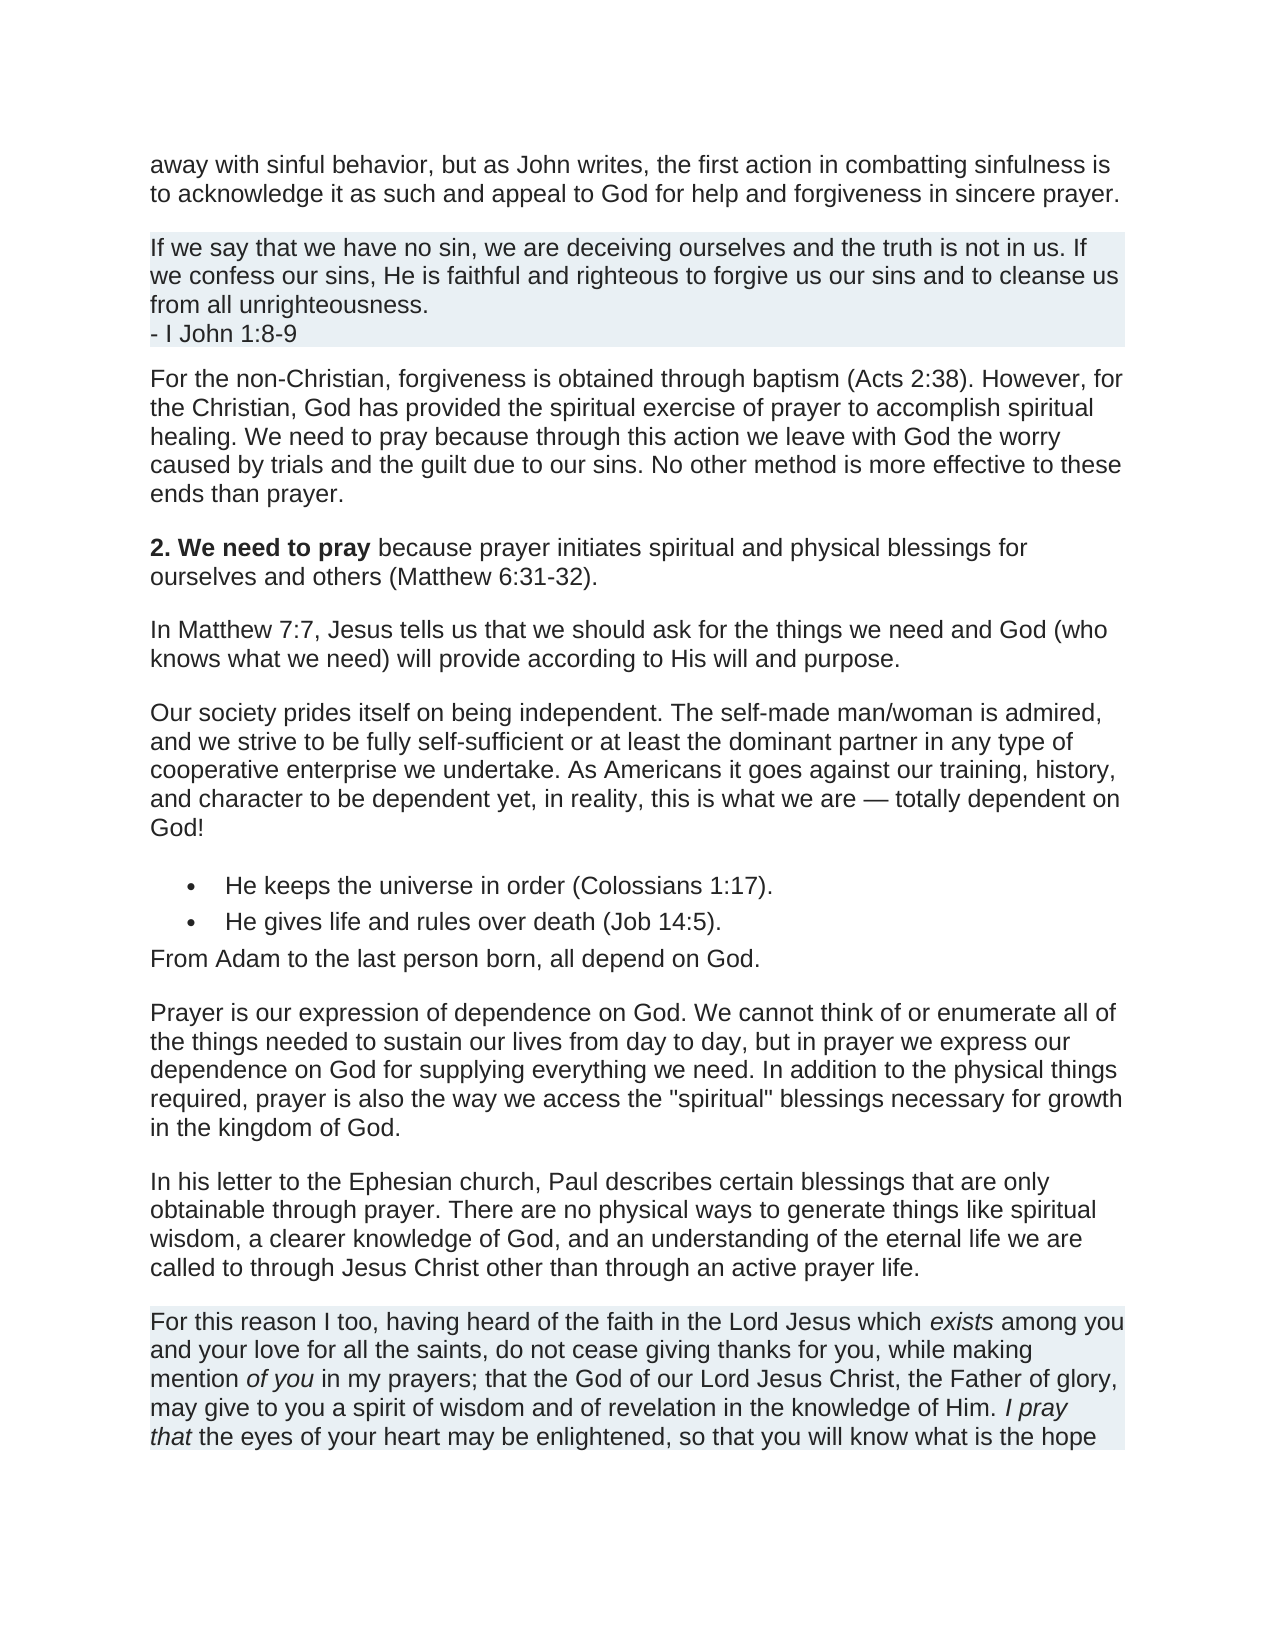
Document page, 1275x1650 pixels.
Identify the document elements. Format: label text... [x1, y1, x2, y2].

text From Adam to the last person born, all depend on God. [150, 944, 1125, 973]
text 2. We need to pray because prayer initiates spiritual and physical blessings for ourselves and others (Matthew 6:31-32). [150, 533, 1125, 590]
text For the non-Christian, forgiveness is obtained through baptism (Acts 2:38). However, for the Christian, God has provided the spiritual exercise of prayer to accomplish spiritual healing. We need to pray because through this action we leave with God the worry caused by trials and the guilt due to our sins. No other method is more effective to these ends than prayer. [150, 364, 1125, 508]
list He gives life and rules over death (Job 14:5). [187, 907, 1125, 936]
text Our society prides itself on being independent. The self-made man/woman is admired, and we strive to be fully self-sufficient or at least the dominant partner in any type of cooperative enterprise we undertake. As Americans it goes against our training, history, and character to be dependent yet, in reality, this is what we are — totally dependent on God! [150, 698, 1125, 842]
text In his letter to the Ephesian church, Paul describes certain blessings that are only obtainable through prayer. There are no physical ways to generate things like spiritual wisdom, a clearer knowledge of God, and an understanding of the eternal life we are called to through Jesus Christ other than through an active prayer life. [150, 1166, 1125, 1281]
text In Matthew 7:7, Jesus tells us that we should ask for the things we need and God (who knows what we need) will provide according to His will and purpose. [150, 615, 1125, 673]
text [150, 150, 1125, 207]
text If we say that we have no sin, we are deceiving ourselves and the truth is not in us. If we confess our sins, He is faithful and righteous to forgive us our sins and to cleanse us from all unrighteousness. - I John 1:8-9 [150, 232, 1125, 347]
text Prayer is our expression of dependence on God. We cannot think of or enumerate all of the things needed to sustain our lives from day to day, but in prayer we express our dependence on God for supplying everything we need. In addition to the physical things required, prayer is also the way we access the "spiritual" blessings necessary for growth in the kingdom of God. [150, 998, 1125, 1141]
list He keeps the universe in order (Colossians 1:17). [187, 871, 1125, 899]
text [150, 1306, 1125, 1450]
